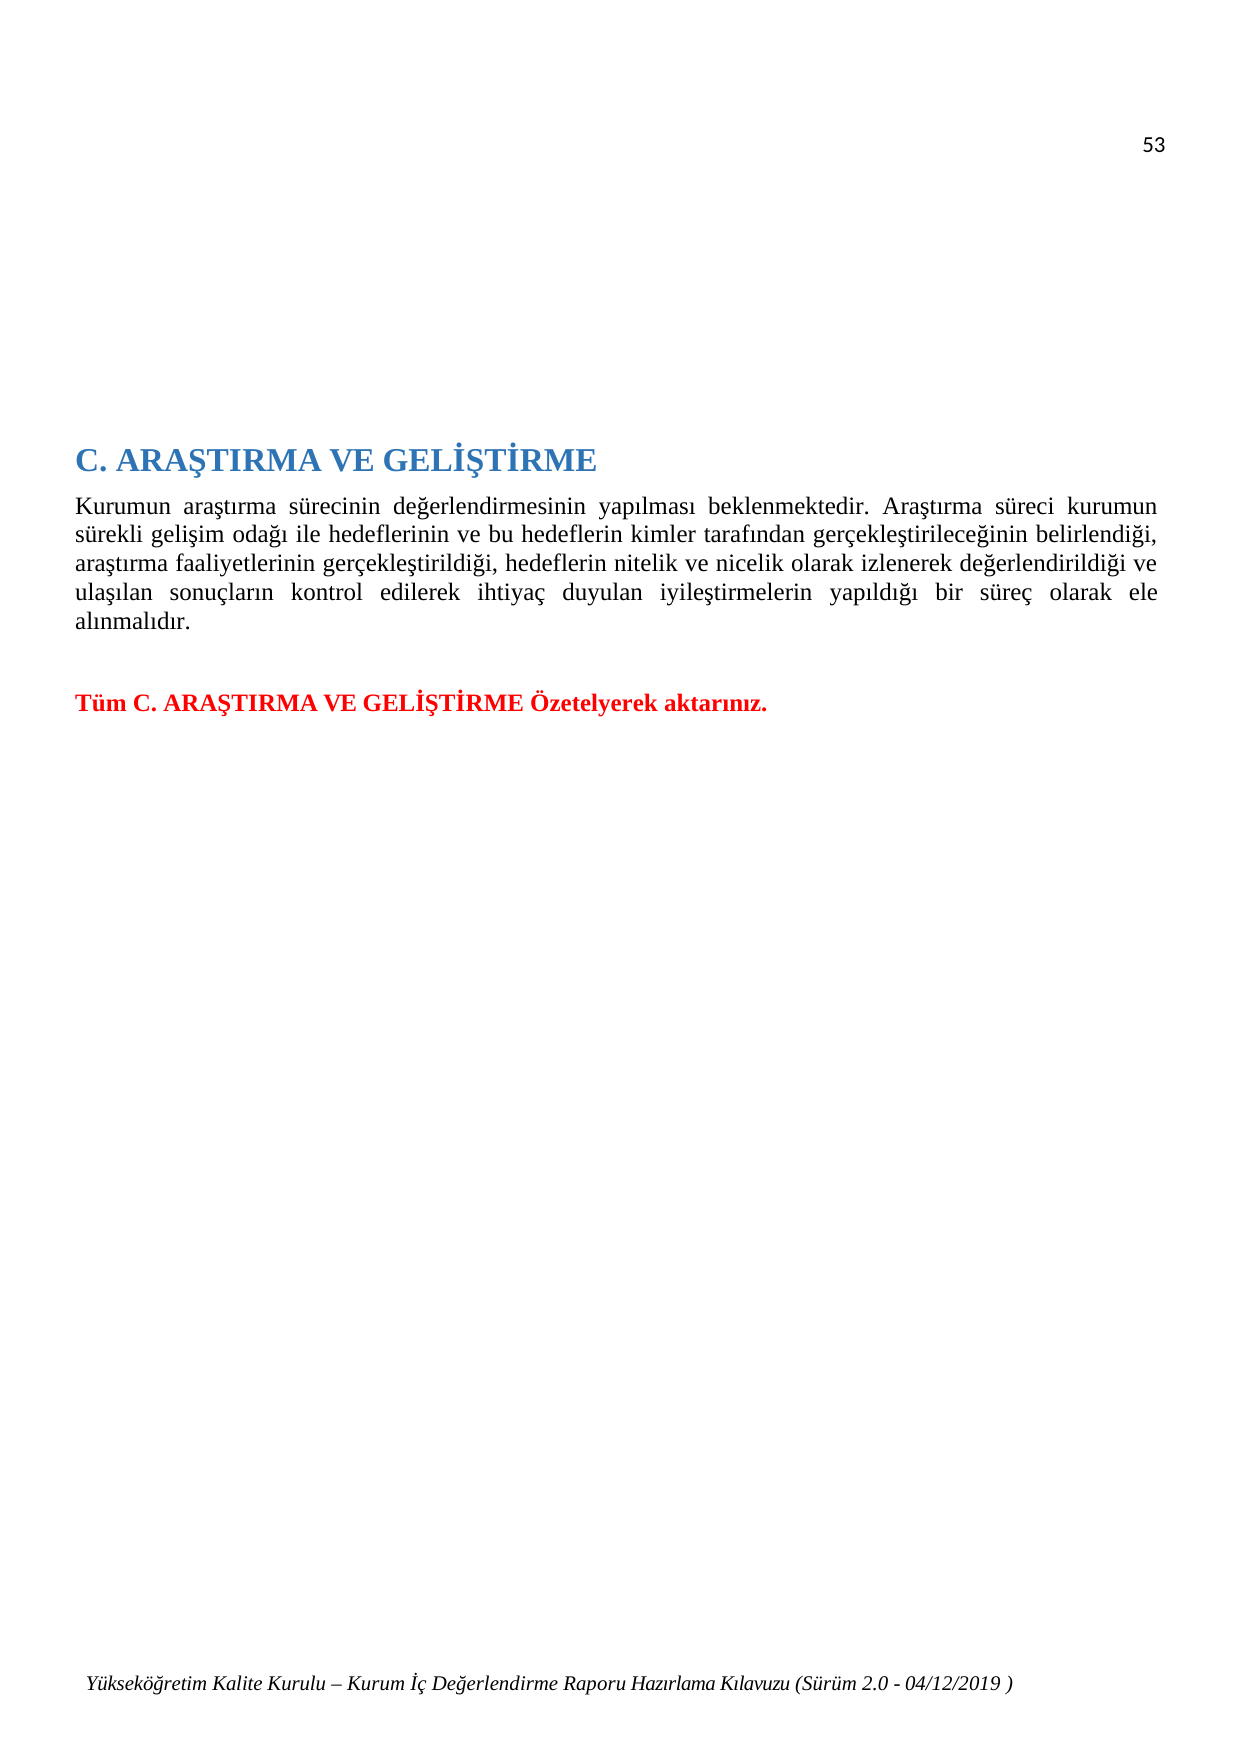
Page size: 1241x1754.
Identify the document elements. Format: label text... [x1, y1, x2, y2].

subtitle Tüm C. ARAŞTIRMA VE GELİŞTİRME Özetelyerek aktarınız. [75, 688, 1159, 717]
text Kurumun araştırma sürecinin değerlendirmesinin yapılması beklenmektedir. Araştırma süreci kurumun sürekli gelişim odağı ile hedeflerinin ve bu hedeflerin kimler tarafından gerçekleştirileceğinin belirlendiği, araştırma faaliyetlerinin gerçekleştirildiği, hedeflerin nitelik ve nicelik olarak izlenerek değerlendirildiği ve ulaşılan sonuçların kontrol edilerek ihtiyaç duyulan iyileştirmelerin yapıldığı bir süreç olarak ele alınmalıdır. [75, 491, 1159, 634]
subtitle C. ARAŞTIRMA VE GELİŞTİRME [75, 440, 1159, 478]
